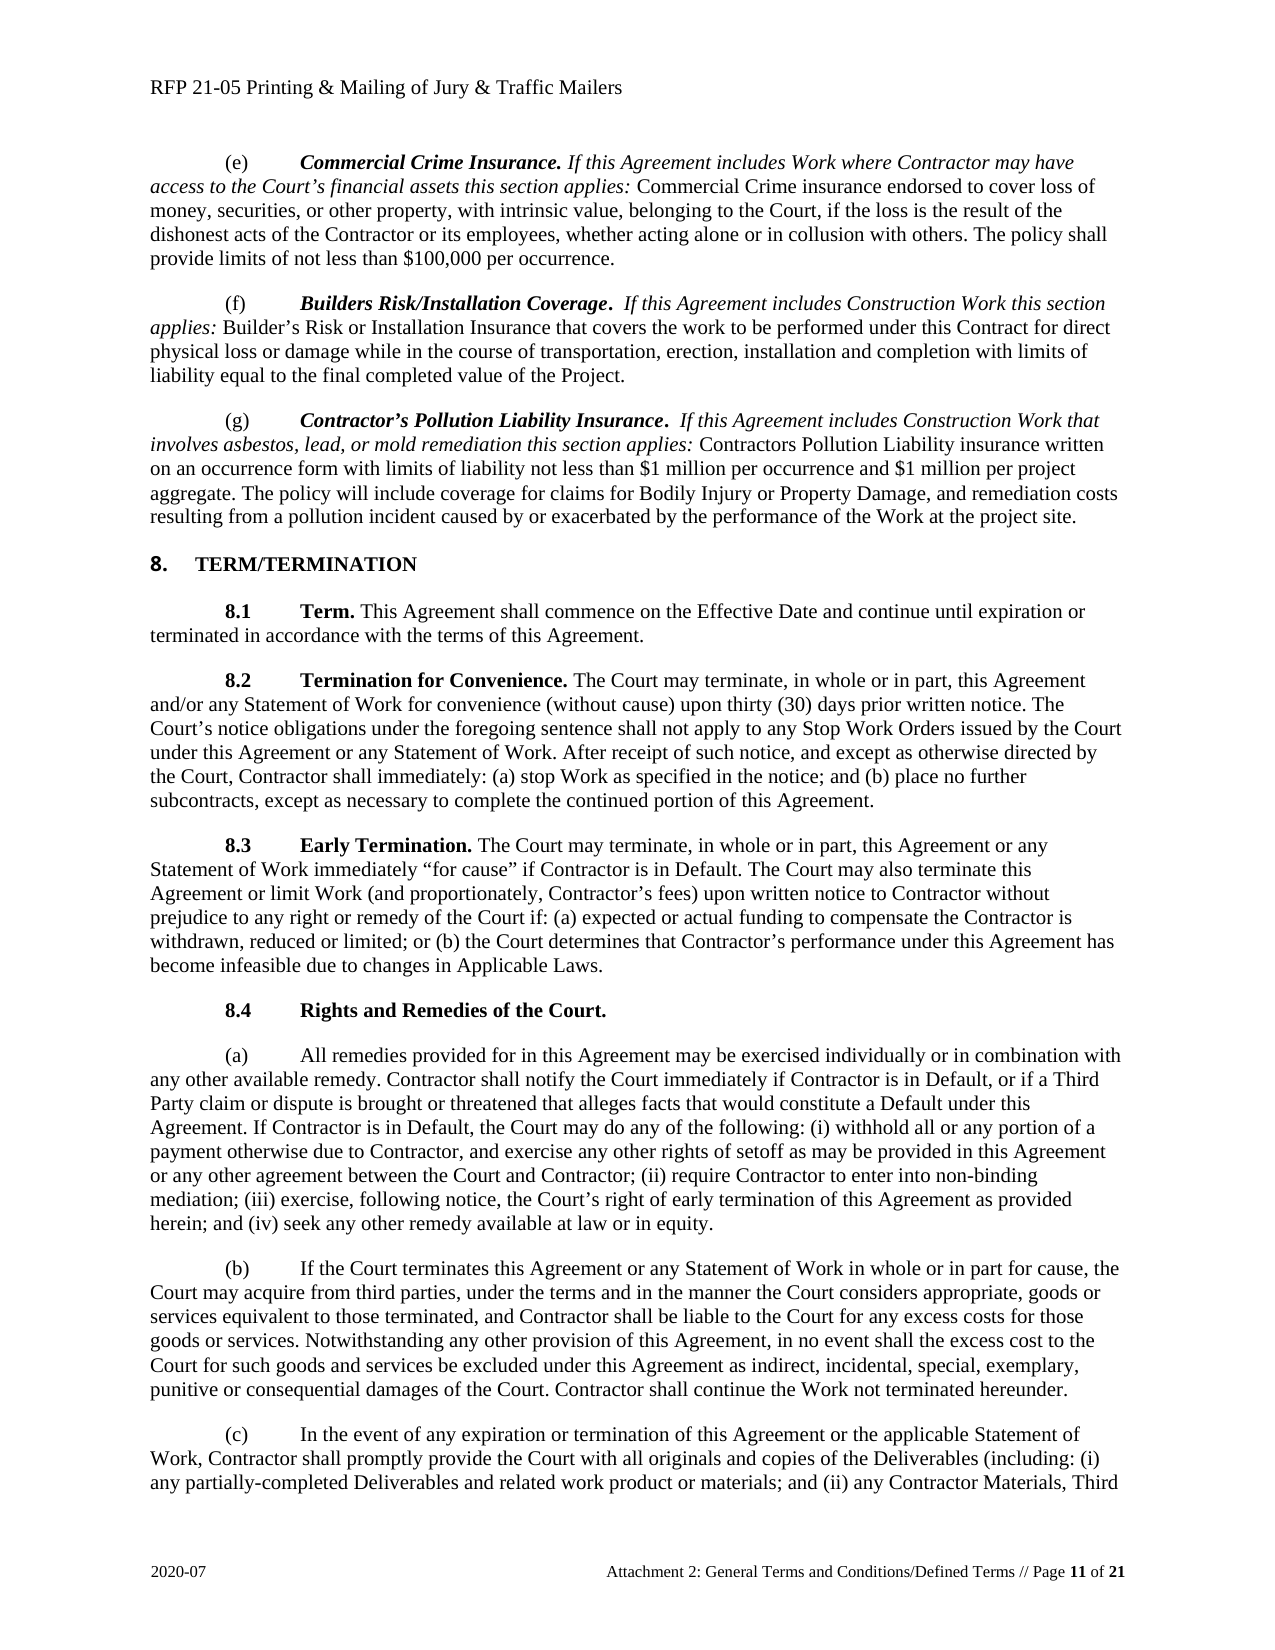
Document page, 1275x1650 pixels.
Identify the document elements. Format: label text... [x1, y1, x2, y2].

subtitle Term. This Agreement shall commence on the Effective Date and continue until expiration or terminated in accordance with the terms of this Agreement. [150, 599, 1125, 647]
subtitle Contractor’s Pollution Liability Insurance. If this Agreement includes Construction Work that involves asbestos, lead, or mold remediation this section applies: Contractors Pollution Liability insurance written on an occurrence form with limits of liability not less than $1 million per occurrence and $1 million per project aggregate. The policy will include coverage for claims for Bodily Injury or Property Damage, and remediation costs resulting from a pollution incident caused by or exacerbated by the performance of the Work at the project site. [150, 408, 1125, 528]
subtitle Early Termination. The Court may terminate, in whole or in part, this Agreement or any Statement of Work immediately “for cause” if Contractor is in Default. The Court may also terminate this Agreement or limit Work (and proportionately, Contractor’s fees) upon written notice to Contractor without prejudice to any right or remedy of the Court if: (a) expected or actual funding to compensate the Contractor is withdrawn, reduced or limited; or (b) the Court determines that Contractor’s performance under this Agreement has become infeasible due to changes in Applicable Laws. [150, 833, 1125, 977]
subtitle TERM/TERMINATION [150, 549, 1125, 578]
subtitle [150, 1421, 1125, 1494]
subtitle Commercial Crime Insurance. If this Agreement includes Work where Contractor may have access to the Court’s financial assets this section applies: Commercial Crime insurance endorsed to cover loss of money, securities, or other property, with intrinsic value, belonging to the Court, if the loss is the result of the dishonest acts of the Contractor or its employees, whether acting alone or in collusion with others. The policy shall provide limits of not less than $100,000 per occurrence. [150, 150, 1125, 270]
subtitle All remedies provided for in this Agreement may be exercised individually or in combination with any other available remedy. Contractor shall notify the Court immediately if Contractor is in Default, or if a Third Party claim or dispute is brought or threatened that alleges facts that would constitute a Default under this Agreement. If Contractor is in Default, the Court may do any of the following: (i) withhold all or any portion of a payment otherwise due to Contractor, and exercise any other rights of setoff as may be provided in this Agreement or any other agreement between the Court and Contractor; (ii) require Contractor to enter into non-binding mediation; (iii) exercise, following notice, the Court’s right of early termination of this Agreement as provided herein; and (iv) seek any other remedy available at law or in equity. [150, 1043, 1125, 1235]
subtitle Termination for Convenience. The Court may terminate, in whole or in part, this Agreement and/or any Statement of Work for convenience (without cause) upon thirty (30) days prior written notice. The Court’s notice obligations under the foregoing sentence shall not apply to any Stop Work Orders issued by the Court under this Agreement or any Statement of Work. After receipt of such notice, and except as otherwise directed by the Court, Contractor shall immediately: (a) stop Work as specified in the notice; and (b) place no further subcontracts, except as necessary to complete the continued portion of this Agreement. [150, 668, 1125, 812]
subtitle Builders Risk/Installation Coverage. If this Agreement includes Construction Work this section applies: Builder’s Risk or Installation Insurance that covers the work to be performed under this Contract for direct physical loss or damage while in the course of transportation, erection, installation and completion with limits of liability equal to the final completed value of the Project. [150, 291, 1125, 387]
subtitle If the Court terminates this Agreement or any Statement of Work in whole or in part for cause, the Court may acquire from third parties, under the terms and in the manner the Court considers appropriate, goods or services equivalent to those terminated, and Contractor shall be liable to the Court for any excess costs for those goods or services. Notwithstanding any other provision of this Agreement, in no event shall the excess cost to the Court for such goods and services be excluded under this Agreement as indirect, incidental, special, exemplary, punitive or consequential damages of the Court. Contractor shall continue the Work not terminated hereunder. [150, 1256, 1125, 1401]
subtitle Rights and Remedies of the Court. [150, 998, 1125, 1022]
